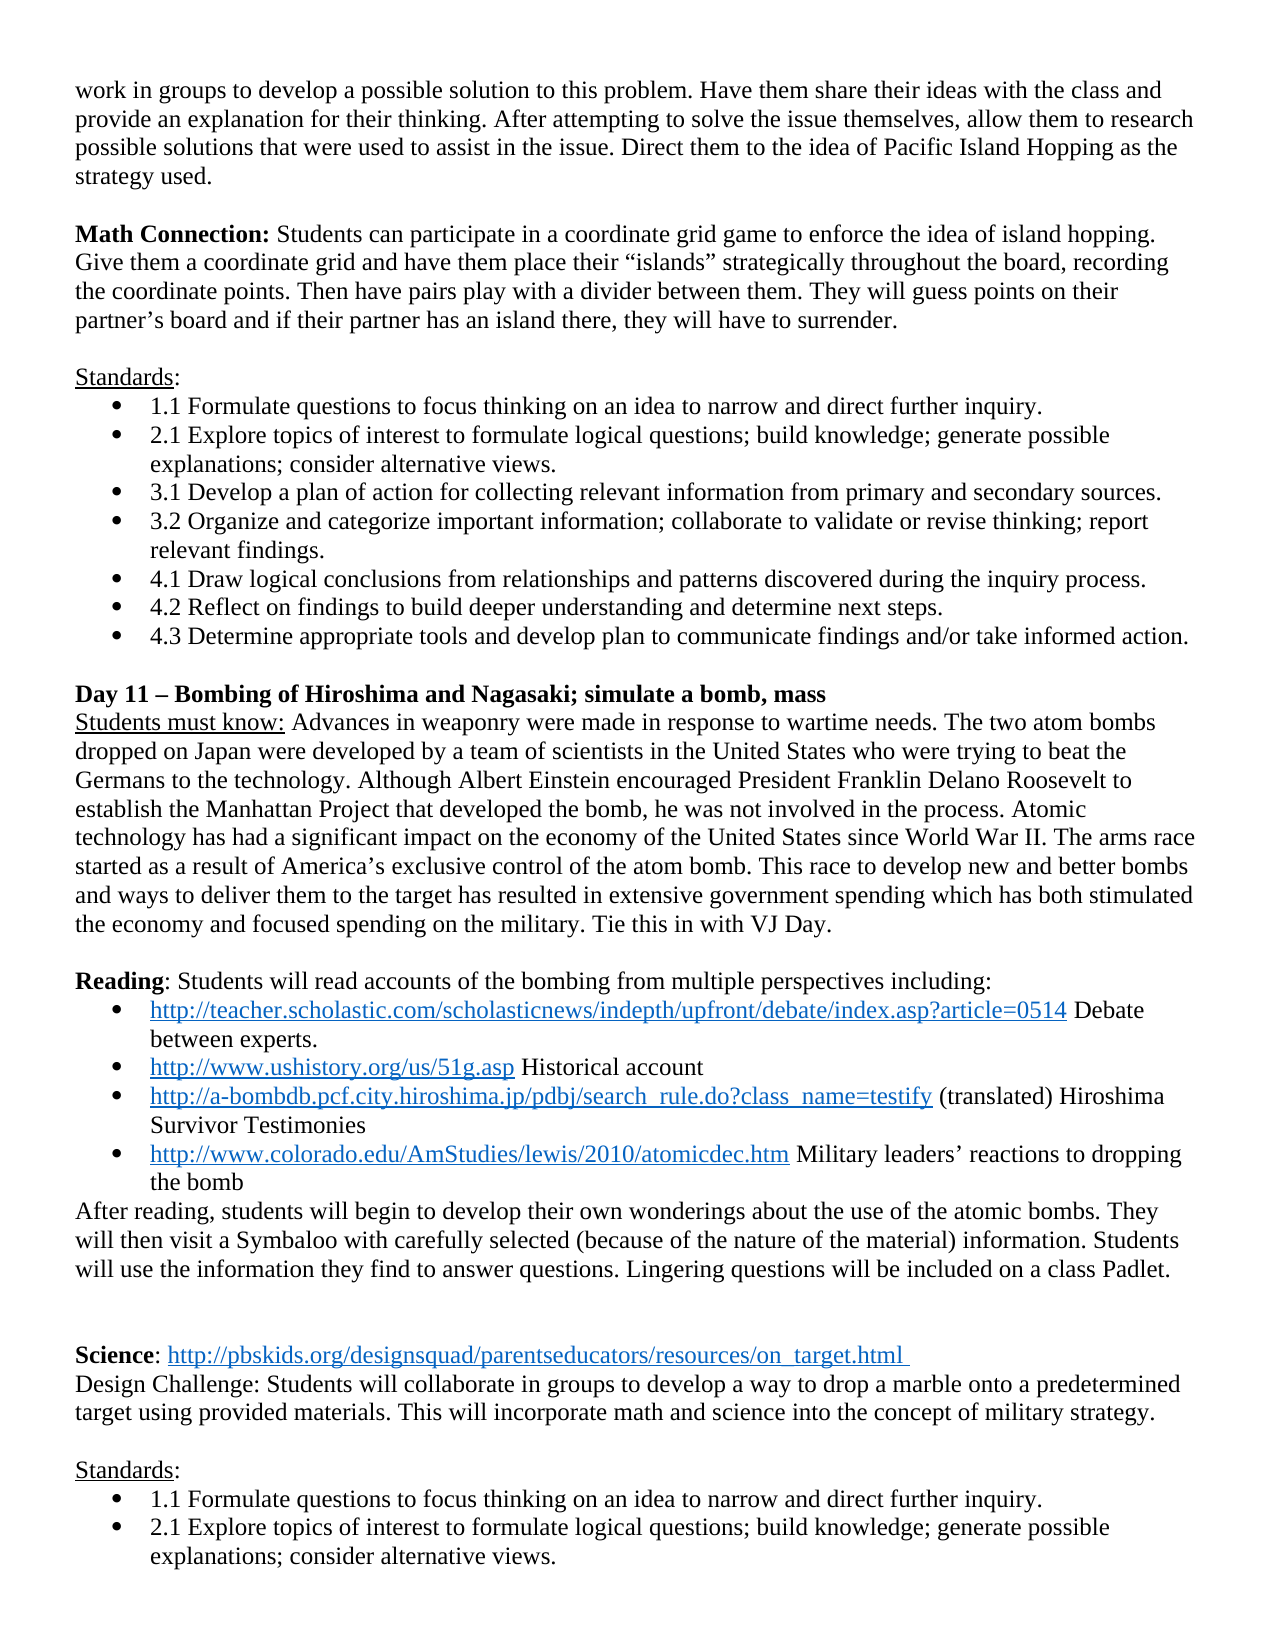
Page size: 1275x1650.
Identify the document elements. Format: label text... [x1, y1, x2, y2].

text After reading, students will begin to develop their own wonderings about the use of the atomic bombs. They will then visit a Symbaloo with carefully selected (because of the nature of the material) information. Students will use the information they find to answer questions. Lingering questions will be included on a class Padlet. [75, 1196, 1200, 1282]
list http://a-bombdb.pcf.city.hiroshima.jp/pdbj/search_rule.do?class_name=testify (translated) Hiroshima Survivor Testimonies [112, 1081, 1200, 1139]
list http://www.ushistory.org/us/51g.asp Historical account [112, 1052, 1200, 1081]
text Science: http://pbskids.org/designsquad/parentseducators/resources/on_target.html [75, 1340, 1200, 1369]
text Day 11 – Bombing of Hiroshima and Nagasaki; simulate a bomb, mass [75, 679, 1200, 707]
list 4.1 Draw logical conclusions from relationships and patterns discovered during the inquiry process. [112, 564, 1200, 592]
text Reading: Students will read accounts of the bombing from multiple perspectives including: [75, 966, 1200, 995]
list 3.2 Organize and categorize important information; collaborate to validate or revise thinking; report relevant findings. [112, 506, 1200, 564]
list 2.1 Explore topics of interest to formulate logical questions; build knowledge; generate possible explanations; consider alternative views. [112, 1512, 1200, 1570]
list 1.1 Formulate questions to focus thinking on an idea to narrow and direct further inquiry. [112, 1484, 1200, 1512]
list 1.1 Formulate questions to focus thinking on an idea to narrow and direct further inquiry. [112, 391, 1200, 420]
text Standards: [75, 1455, 1200, 1484]
text Math Connection: Students can participate in a coordinate grid game to enforce the idea of island hopping. Give them a coordinate grid and have them place their “islands” strategically throughout the board, recording the coordinate points. Then have pairs play with a divider between them. They will guess points on their partner’s board and if their partner has an island there, they will have to surrender. [75, 219, 1200, 334]
text Students must know: Advances in weaponry were made in response to wartime needs. The two atom bombs dropped on Japan were developed by a team of scientists in the United States who were trying to beat the Germans to the technology. Although Albert Einstein encouraged President Franklin Delano Roosevelt to establish the Manhattan Project that developed the bomb, he was not involved in the process. Atomic technology has had a significant impact on the economy of the United States since World War II. The arms race started as a result of America’s exclusive control of the atom bomb. This race to develop new and better bombs and ways to deliver them to the target has resulted in extensive government spending which has both stimulated the economy and focused spending on the military. Tie this in with VJ Day. [75, 707, 1200, 937]
list 2.1 Explore topics of interest to formulate logical questions; build knowledge; generate possible explanations; consider alternative views. [112, 420, 1200, 477]
list 4.2 Reflect on findings to build deeper understanding and determine next steps. [112, 592, 1200, 621]
list 4.3 Determine appropriate tools and develop plan to communicate findings and/or take informed action. [112, 621, 1200, 650]
list 3.1 Develop a plan of action for collecting relevant information from primary and secondary sources. [112, 477, 1200, 506]
list http://www.colorado.edu/AmStudies/lewis/2010/atomicdec.htm Military leaders’ reactions to dropping the bomb [112, 1139, 1200, 1196]
text Design Challenge: Students will collaborate in groups to develop a way to drop a marble onto a predetermined target using provided materials. This will incorporate math and science into the concept of military strategy. [75, 1369, 1200, 1426]
list http://teacher.scholastic.com/scholasticnews/indepth/upfront/debate/index.asp?article=0514 Debate between experts. [112, 995, 1200, 1052]
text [75, 75, 1200, 190]
text Standards: [75, 362, 1200, 391]
